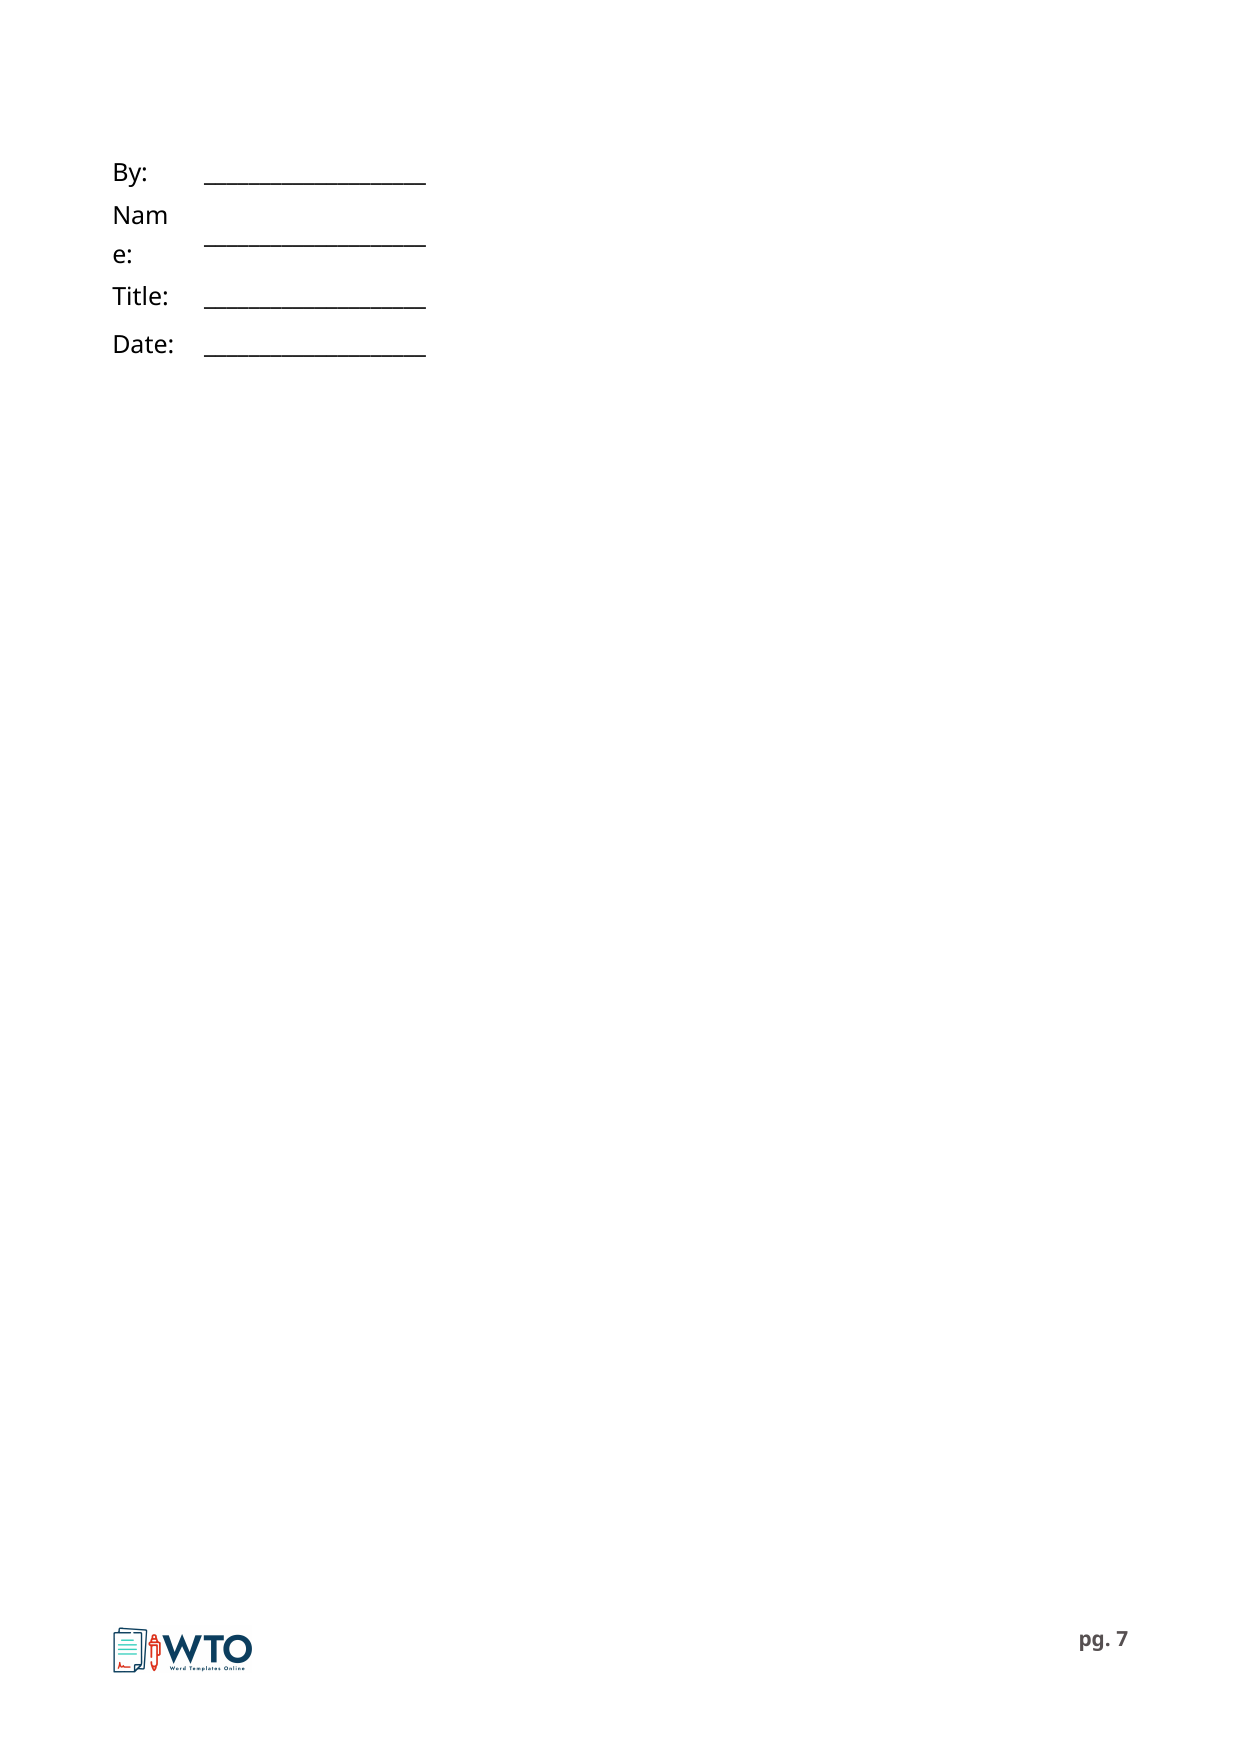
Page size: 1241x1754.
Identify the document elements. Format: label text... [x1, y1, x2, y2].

table_cell ____________________ [193, 197, 522, 274]
table_cell ____________________ [193, 274, 522, 322]
table_cell Title: [101, 274, 193, 322]
table_cell Date: [101, 322, 193, 369]
table_header ____________________ [193, 150, 522, 197]
table_cell Name: [101, 197, 193, 274]
table_header By: [101, 150, 193, 197]
picture [112, 1625, 253, 1673]
table_cell ____________________ [193, 322, 522, 369]
